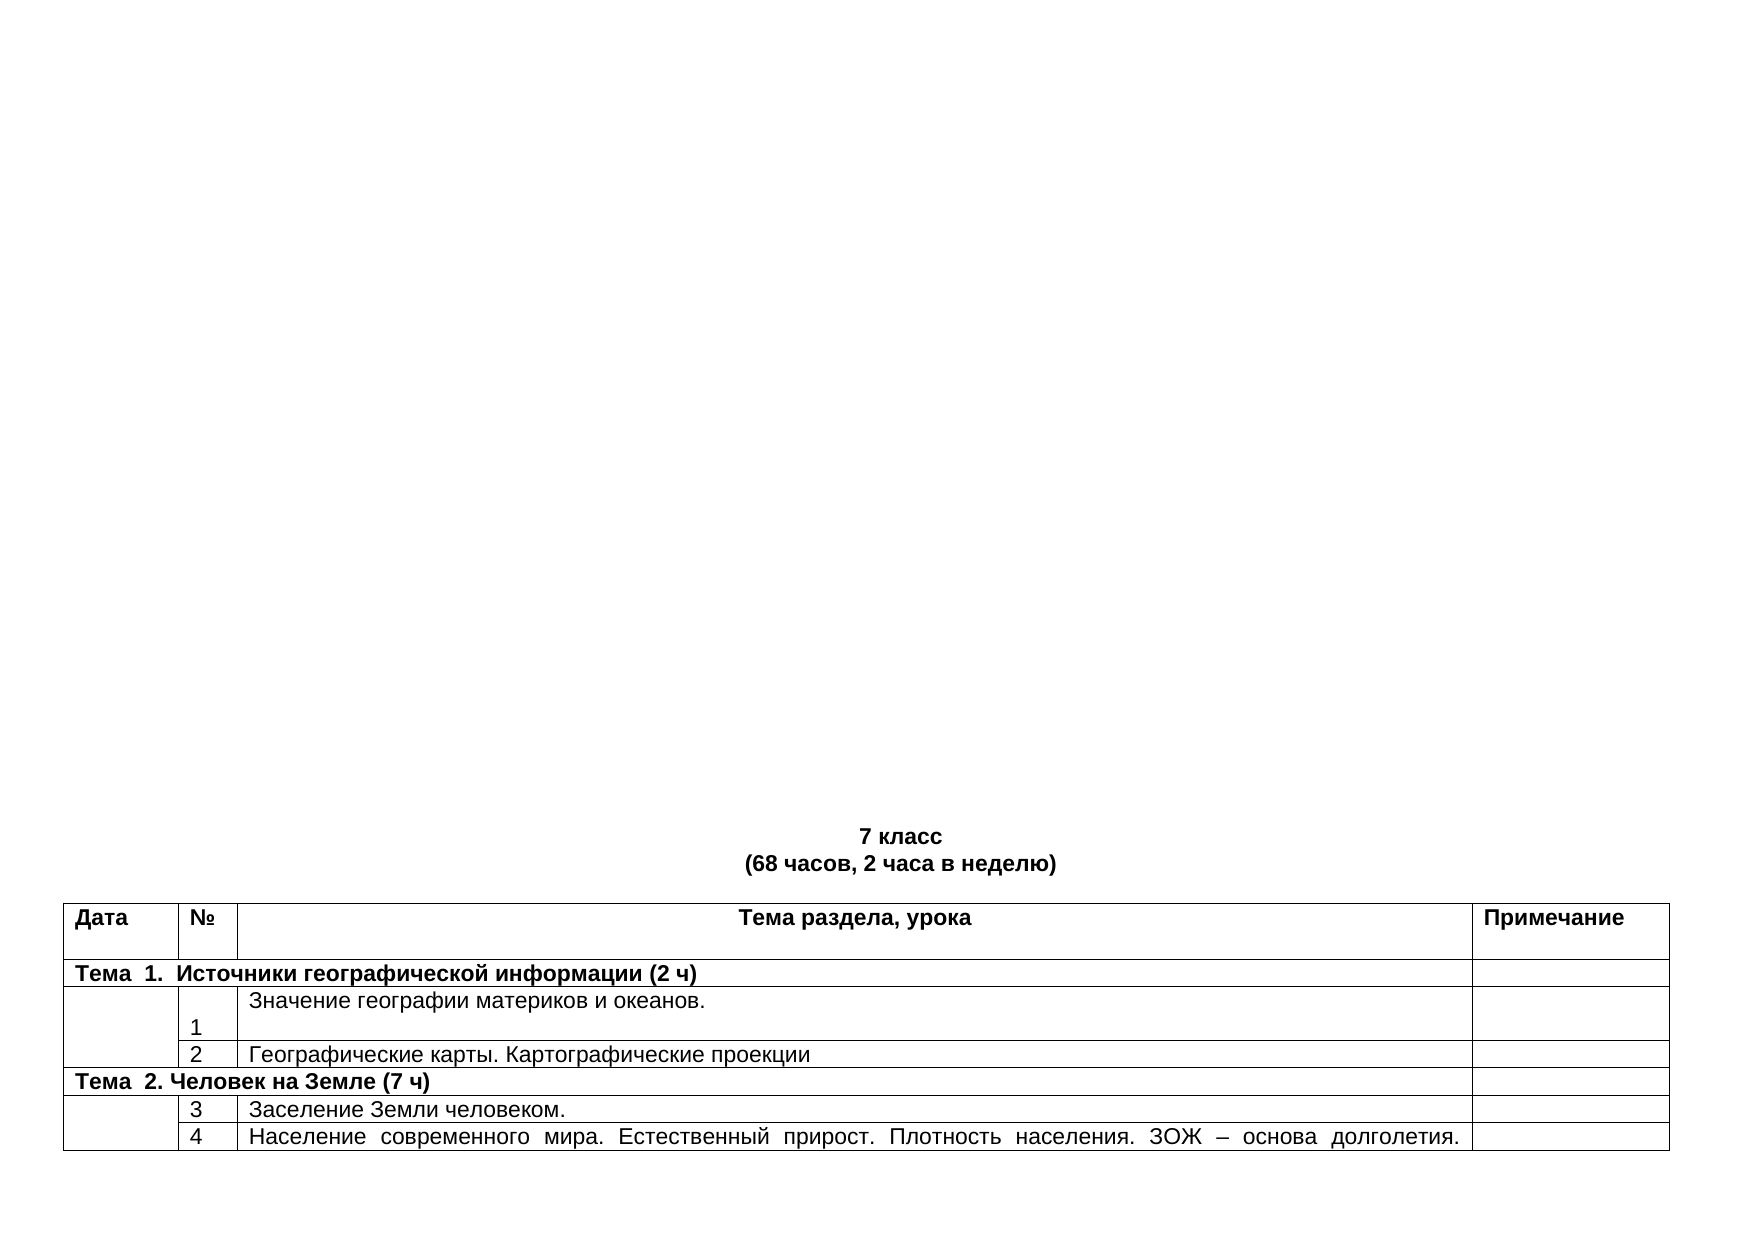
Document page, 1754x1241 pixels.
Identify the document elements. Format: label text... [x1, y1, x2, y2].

table_cell Заселение Земли человеком. [238, 1096, 1472, 1122]
table_cell 2 [179, 1041, 237, 1067]
text 7 класс [75, 823, 1679, 850]
table_cell Тема 1. Источники географической информации (2 ч) [64, 960, 1472, 986]
table_header Тема раздела, урока [238, 904, 1472, 959]
table_cell [1473, 960, 1669, 986]
table_cell [1473, 1123, 1669, 1149]
table_cell Тема 2. Человек на Земле (7 ч) [64, 1068, 1472, 1095]
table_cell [238, 1123, 1472, 1149]
table_cell [64, 987, 178, 1067]
table_header Дата [64, 904, 178, 959]
table_cell 4 [179, 1123, 237, 1149]
table_cell Значение географии материков и океанов. [238, 987, 1472, 1040]
table_cell 3 [179, 1096, 237, 1122]
table_cell 1 [179, 987, 237, 1040]
table_header Примечание [1473, 904, 1669, 959]
table_header № [179, 904, 237, 959]
table_cell [1473, 1068, 1669, 1095]
table_cell [1473, 987, 1669, 1040]
table_cell [64, 1096, 178, 1149]
table_cell [1473, 1096, 1669, 1122]
table_cell Географические карты. Картографические проекции [238, 1041, 1472, 1067]
text (68 часов, 2 часа в неделю) [75, 850, 1679, 876]
table_cell [1473, 1041, 1669, 1067]
